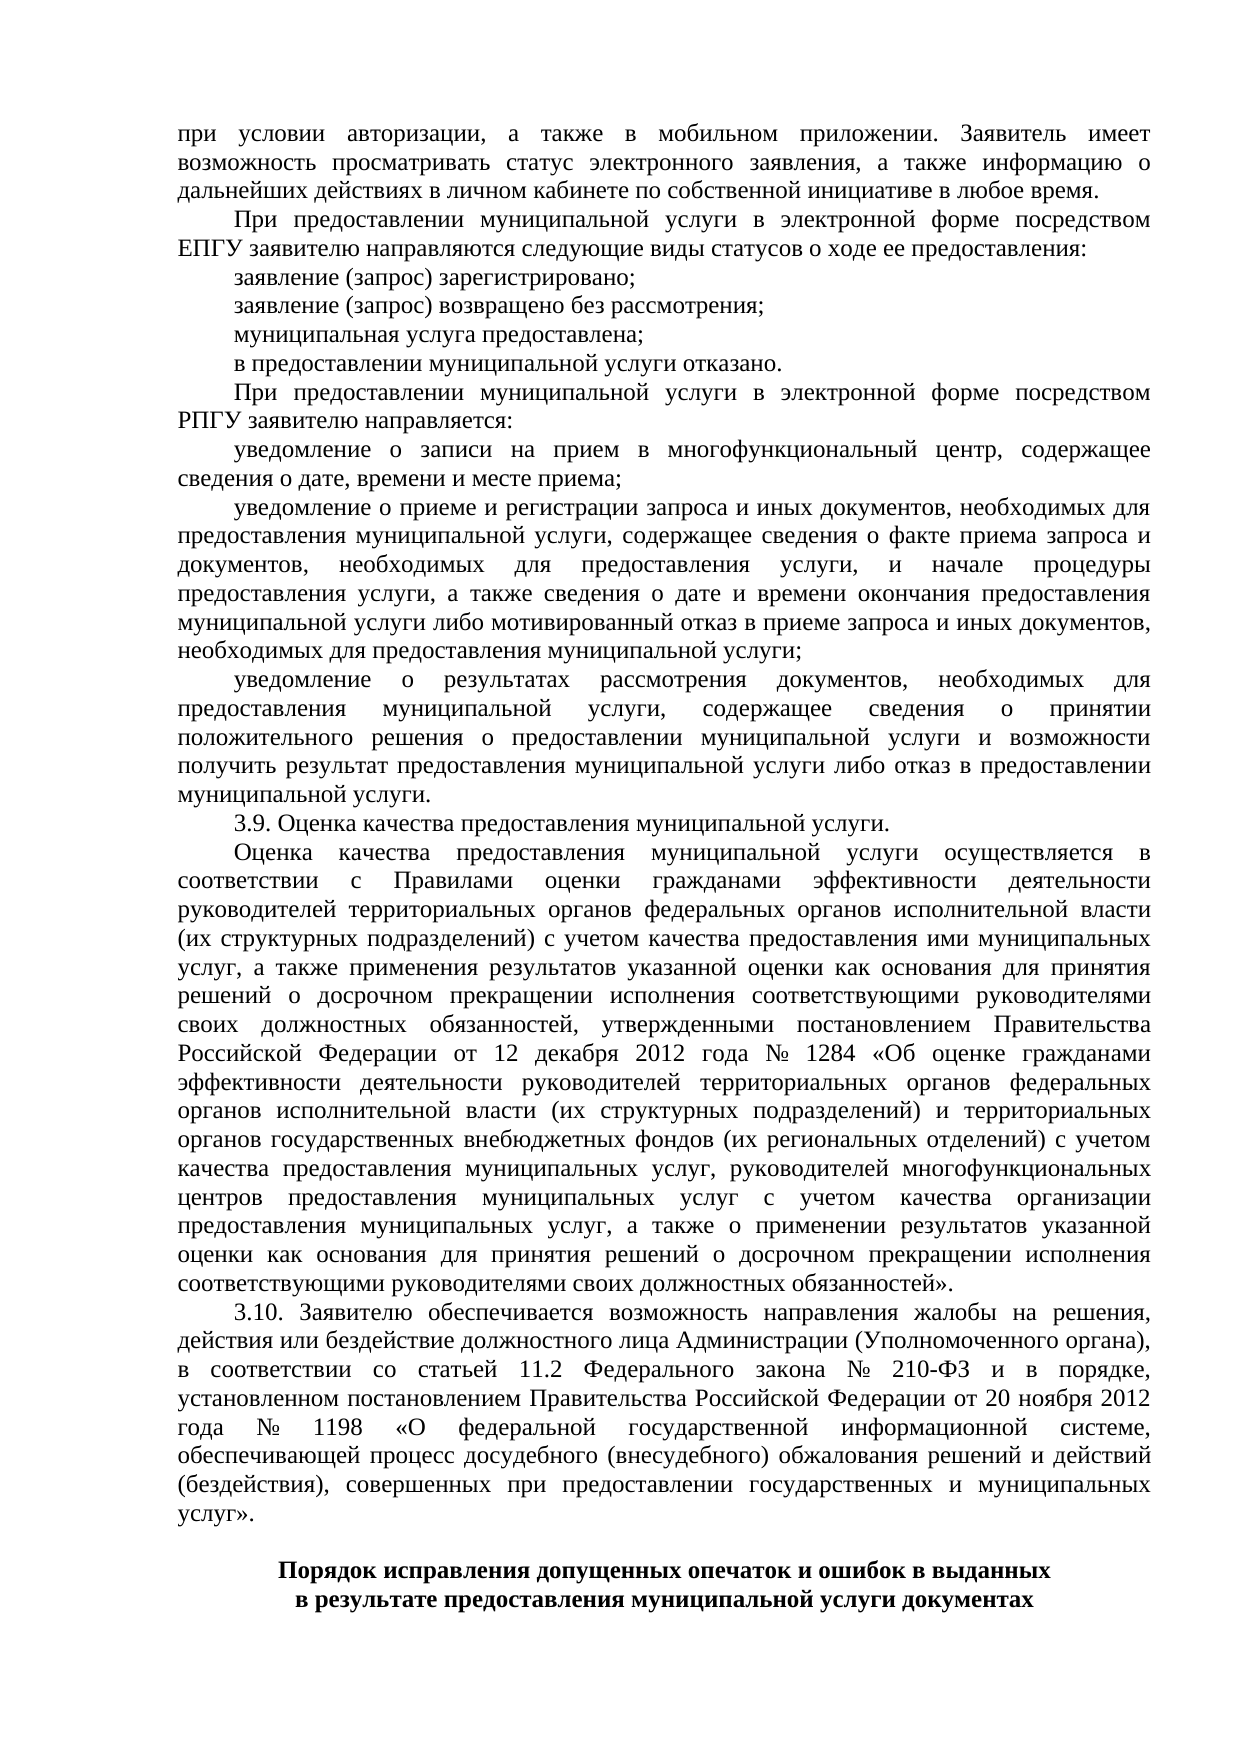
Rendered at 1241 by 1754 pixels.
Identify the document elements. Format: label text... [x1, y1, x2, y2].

text заявление (запрос) зарегистрировано; [177, 262, 1152, 291]
text заявление (запрос) возвращено без рассмотрения; [177, 291, 1152, 319]
title в результате предоставления муниципальной услуги документах [177, 1584, 1152, 1613]
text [177, 118, 1152, 204]
text муниципальная услуга предоставлена; [177, 319, 1152, 348]
text уведомление о результатах рассмотрения документов, необходимых для предоставления муниципальной услуги, содержащее сведения о принятии положительного решения о предоставлении муниципальной услуги и возможности получить результат предоставления муниципальной услуги либо отказ в предоставлении муниципальной услуги. [177, 664, 1152, 808]
title Порядок исправления допущенных опечаток и ошибок в выданных [177, 1556, 1152, 1584]
text При предоставлении муниципальной услуги в электронной форме посредством РПГУ заявителю направляется: [177, 377, 1152, 434]
text 3.9. Оценка качества предоставления муниципальной услуги. [177, 808, 1152, 837]
text уведомление о записи на прием в многофункциональный центр, содержащее сведения о дате, времени и месте приема; [177, 434, 1152, 492]
text уведомление о приеме и регистрации запроса и иных документов, необходимых для предоставления муниципальной услуги, содержащее сведения о факте приема запроса и документов, необходимых для предоставления услуги, и начале процедуры предоставления услуги, а также сведения о дате и времени окончания предоставления муниципальной услуги либо мотивированный отказ в приеме запроса и иных документов, необходимых для предоставления муниципальной услуги; [177, 492, 1152, 664]
text 3.10. Заявителю обеспечивается возможность направления жалобы на решения, действия или бездействие должностного лица Администрации (Уполномоченного органа), в соответствии со статьей 11.2 Федерального закона № 210-ФЗ и в порядке, установленном постановлением Правительства Российской Федерации от 20 ноября 2012 года № 1198 «О федеральной государственной информационной системе, обеспечивающей процесс досудебного (внесудебного) обжалования решений и действий (бездействия), совершенных при предоставлении государственных и муниципальных услуг». [177, 1297, 1152, 1527]
text Оценка качества предоставления муниципальной услуги осуществляется в соответствии с Правилами оценки гражданами эффективности деятельности руководителей территориальных органов федеральных органов исполнительной власти (их структурных подразделений) с учетом качества предоставления ими муниципальных услуг, а также применения результатов указанной оценки как основания для принятия решений о досрочном прекращении исполнения соответствующими руководителями своих должностных обязанностей, утвержденными постановлением Правительства Российской Федерации от 12 декабря 2012 года № 1284 «Об оценке гражданами эффективности деятельности руководителей территориальных органов федеральных органов исполнительной власти (их структурных подразделений) и территориальных органов государственных внебюджетных фондов (их региональных отделений) с учетом качества предоставления муниципальных услуг, руководителей многофункциональных центров предоставления муниципальных услуг с учетом качества организации предоставления муниципальных услуг, а также о применении результатов указанной оценки как основания для принятия решений о досрочном прекращении исполнения соответствующими руководителями своих должностных обязанностей». [177, 837, 1152, 1297]
text в предоставлении муниципальной услуги отказано. [177, 348, 1152, 377]
text При предоставлении муниципальной услуги в электронной форме посредством ЕПГУ заявителю направляются следующие виды статусов о ходе ее предоставления: [177, 204, 1152, 262]
